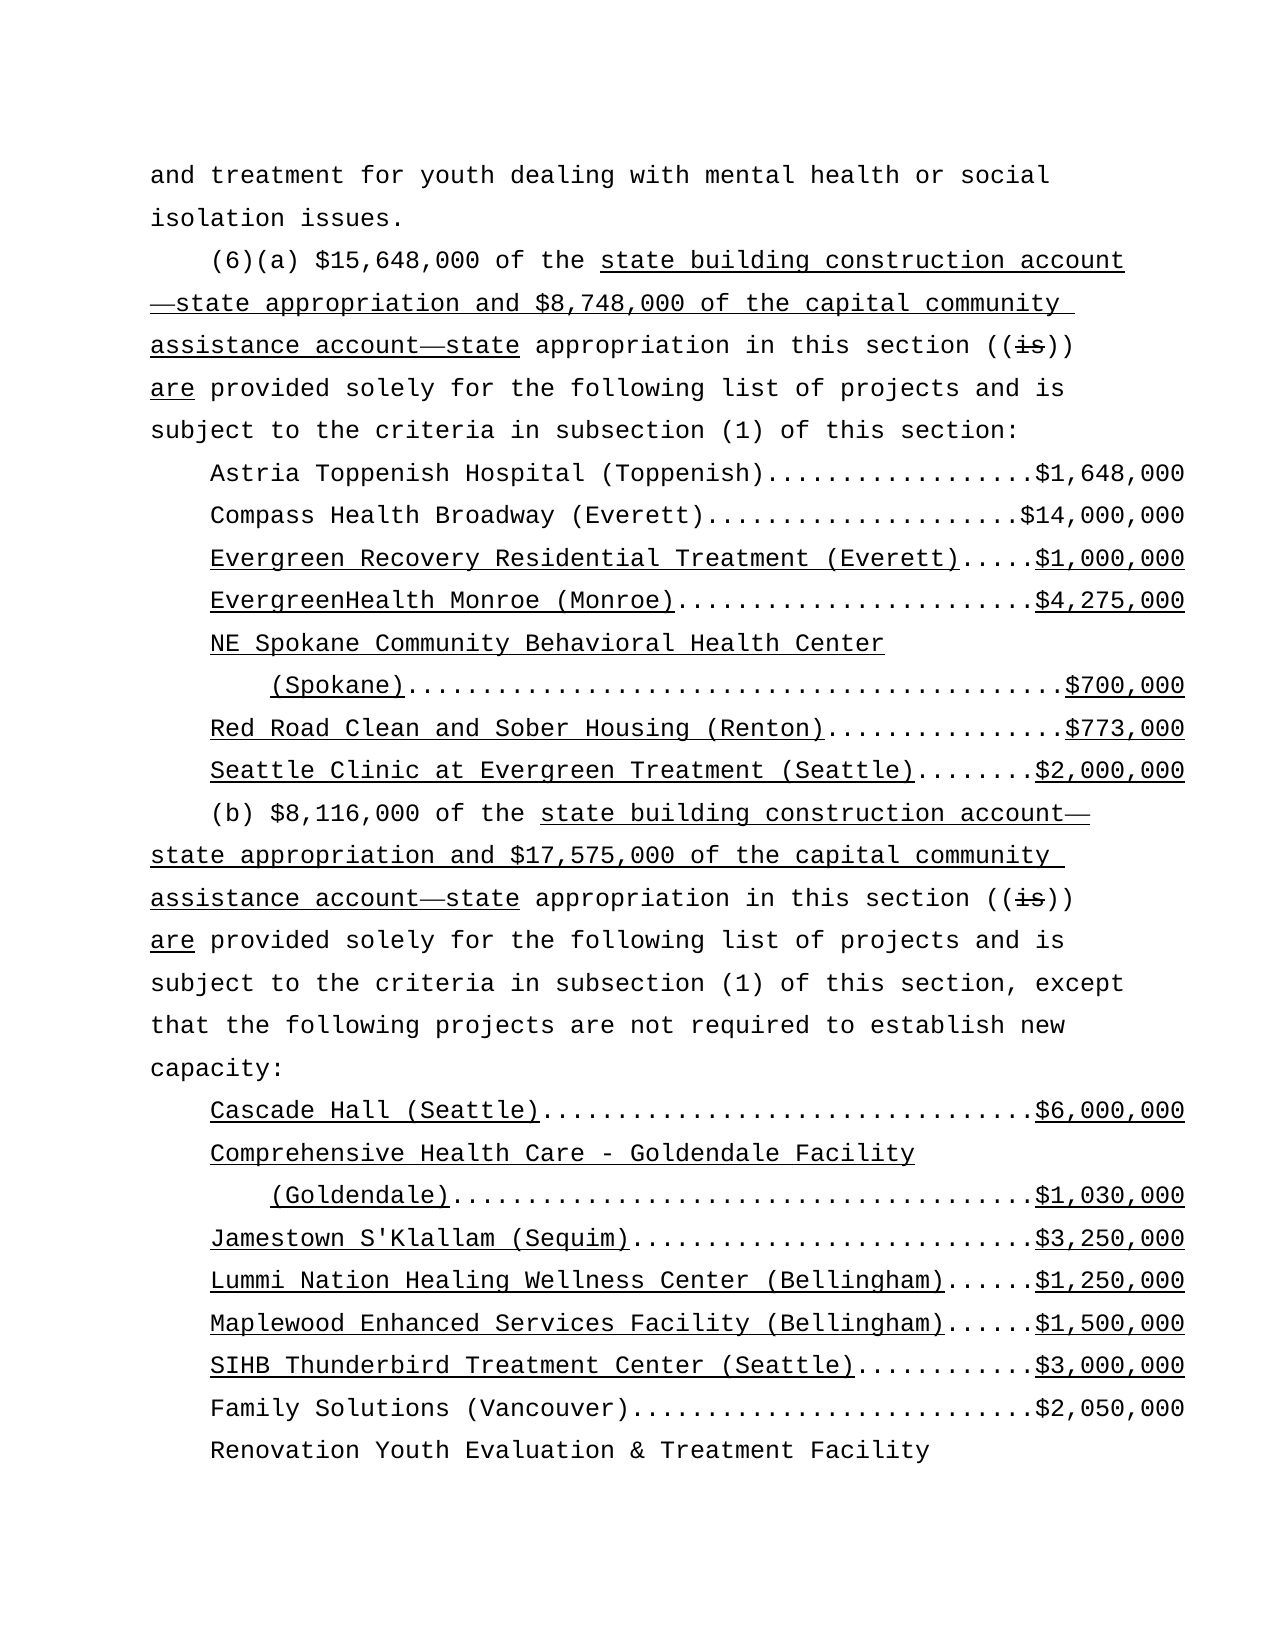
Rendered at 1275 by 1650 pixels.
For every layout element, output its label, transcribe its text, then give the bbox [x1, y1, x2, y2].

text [150, 150, 1125, 235]
text Family Solutions (Vancouver) $2,050,000 [150, 1382, 1125, 1425]
text (b) $8,116,000 of the state building construction account—state appropriation and $17,575,000 of the capital community assistance account—state appropriation in this section ((is)) are provided solely for the following list of projects and is subject to the criteria in subsection (1) of this section, except that the following projects are not required to establish new capacity: [150, 787, 1125, 1085]
text Astria Toppenish Hospital (Toppenish) $1,648,000 [150, 447, 1125, 490]
text (Spokane) $700,000 [150, 660, 1125, 702]
text Red Road Clean and Sober Housing (Renton) $773,000 [150, 702, 1125, 745]
text Maplewood Enhanced Services Facility (Bellingham) $1,500,000 [150, 1297, 1125, 1340]
text Compass Health Broadway (Everett) $14,000,000 [150, 490, 1125, 532]
text Cascade Hall (Seattle) $6,000,000 [150, 1085, 1125, 1127]
text Comprehensive Health Care - Goldendale Facility [150, 1127, 1125, 1170]
text NE Spokane Community Behavioral Health Center [150, 617, 1125, 660]
text SIHB Thunderbird Treatment Center (Seattle) $3,000,000 [150, 1340, 1125, 1382]
text Evergreen Recovery Residential Treatment (Everett) $1,000,000 [150, 532, 1125, 575]
text (6)(a) $15,648,000 of the state building construction account—state appropriation and $8,748,000 of the capital community assistance account—state appropriation in this section ((is)) are provided solely for the following list of projects and is subject to the criteria in subsection (1) of this section: [150, 235, 1125, 447]
text EvergreenHealth Monroe (Monroe) $4,275,000 [150, 575, 1125, 617]
text (Goldendale) $1,030,000 [150, 1170, 1125, 1212]
text Lummi Nation Healing Wellness Center (Bellingham) $1,250,000 [150, 1255, 1125, 1297]
text Jamestown S'Klallam (Sequim) $3,250,000 [150, 1212, 1125, 1255]
text Seattle Clinic at Evergreen Treatment (Seattle) $2,000,000 [150, 745, 1125, 787]
text Renovation Youth Evaluation & Treatment Facility [150, 1425, 1125, 1467]
